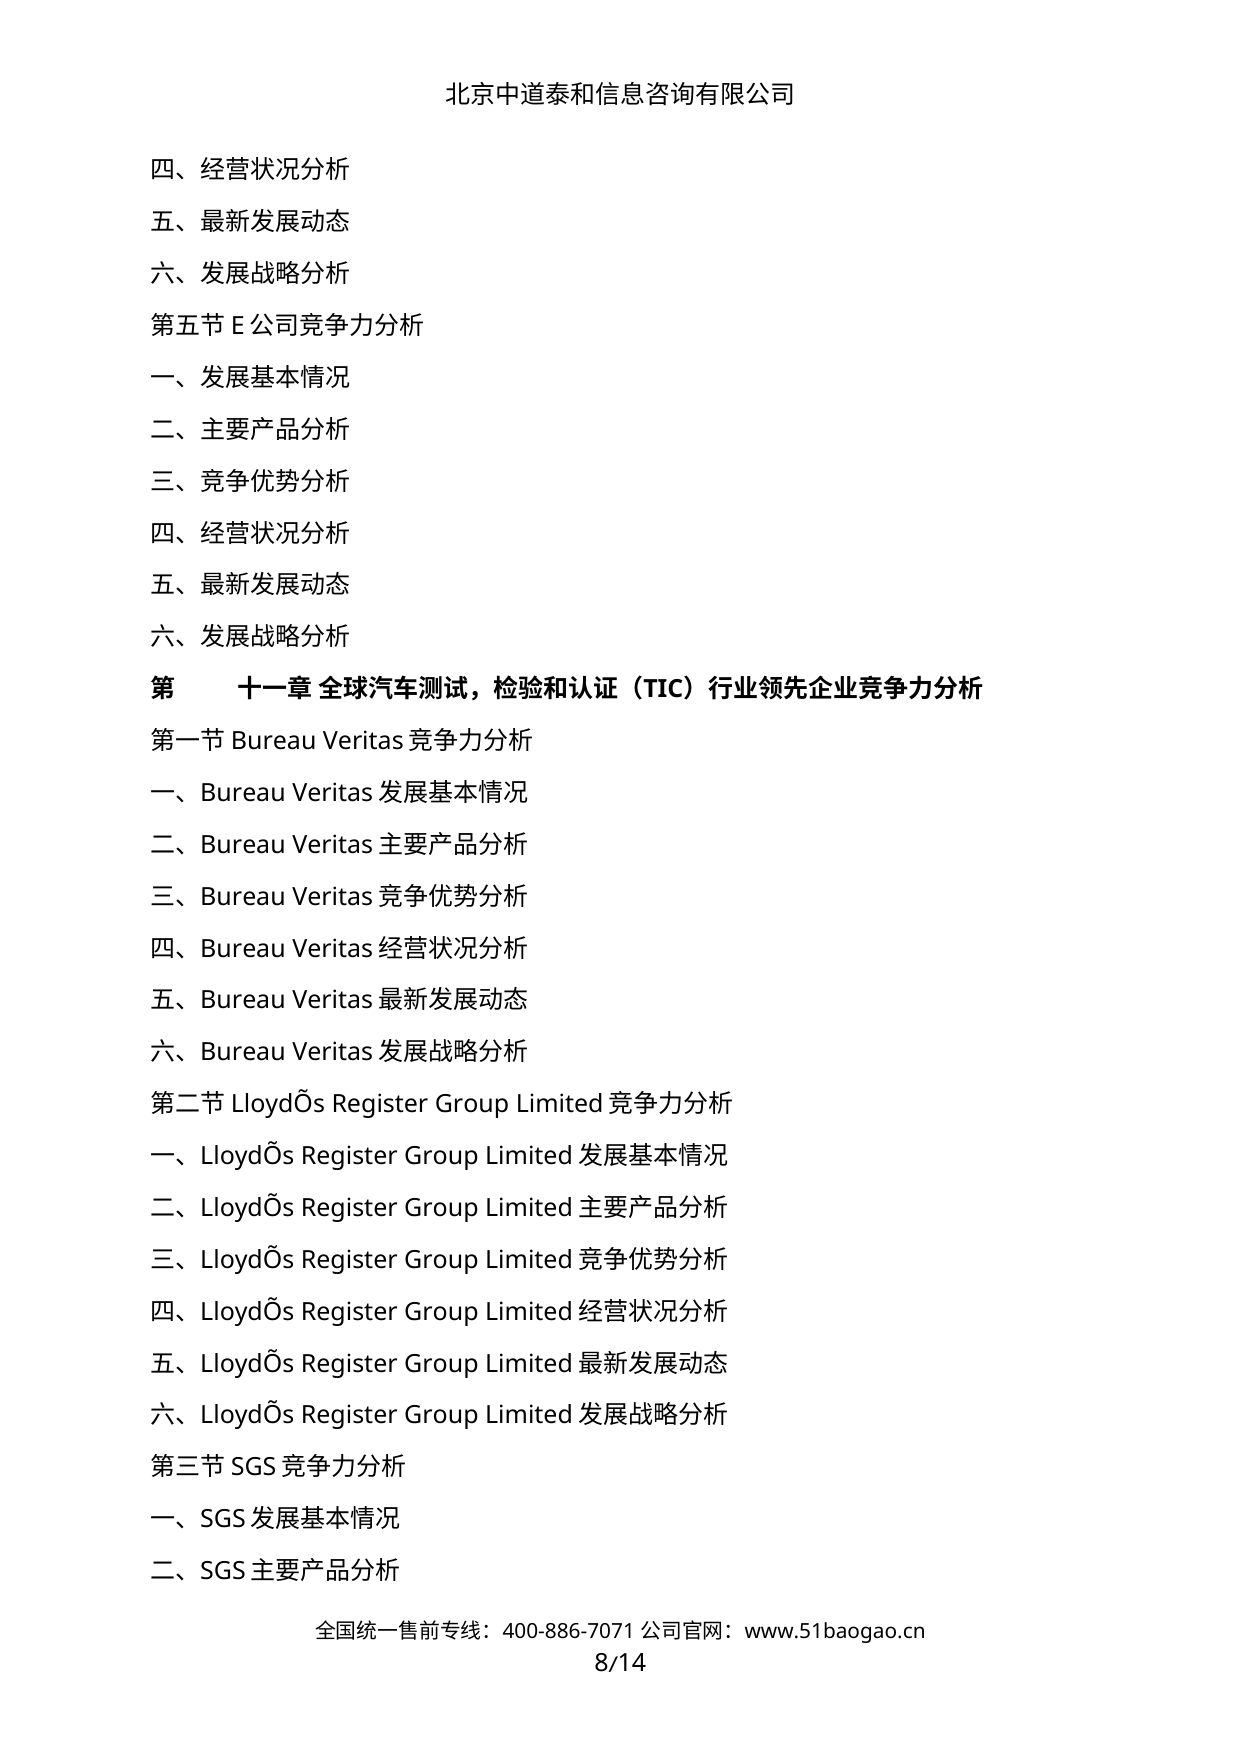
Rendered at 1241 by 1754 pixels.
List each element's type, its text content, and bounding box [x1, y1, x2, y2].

text 五、Bureau Veritas最新发展动态 [150, 980, 1090, 1016]
text 六、发展战略分析 [150, 617, 1090, 653]
text 三、竞争优势分析 [150, 461, 1090, 497]
text 一、Bureau Veritas发展基本情况 [150, 772, 1090, 809]
text 四、经营状况分析 [150, 150, 1090, 186]
text 四、Bureau Veritas经营状况分析 [150, 928, 1090, 964]
text 二、Bureau Veritas主要产品分析 [150, 824, 1090, 861]
text 第三节 SGS竞争力分析 [150, 1447, 1090, 1483]
text 二、LloydÕs Register Group Limited主要产品分析 [150, 1187, 1090, 1224]
text 六、LloydÕs Register Group Limited发展战略分析 [150, 1395, 1090, 1431]
text 一、LloydÕs Register Group Limited发展基本情况 [150, 1136, 1090, 1172]
text 三、LloydÕs Register Group Limited竞争优势分析 [150, 1239, 1090, 1276]
text 五、最新发展动态 [150, 202, 1090, 238]
text 一、SGS发展基本情况 [150, 1499, 1090, 1535]
text 第一节 Bureau Veritas竞争力分析 [150, 721, 1090, 757]
text 三、Bureau Veritas竞争优势分析 [150, 876, 1090, 912]
text 二、SGS主要产品分析 [150, 1551, 1090, 1587]
text 五、LloydÕs Register Group Limited最新发展动态 [150, 1343, 1090, 1379]
text 四、LloydÕs Register Group Limited经营状况分析 [150, 1291, 1090, 1327]
text 五、最新发展动态 [150, 565, 1090, 601]
text 第五节 E公司竞争力分析 [150, 306, 1090, 342]
text 二、主要产品分析 [150, 409, 1090, 446]
text 四、经营状况分析 [150, 513, 1090, 549]
text 六、发展战略分析 [150, 254, 1090, 290]
text 一、发展基本情况 [150, 357, 1090, 394]
text 第二节 LloydÕs Register Group Limited竞争力分析 [150, 1084, 1090, 1120]
text 六、Bureau Veritas发展战略分析 [150, 1032, 1090, 1068]
text 第 十一章 全球汽车测试，检验和认证（TIC）行业领先企业竞争力分析 [150, 669, 1090, 705]
